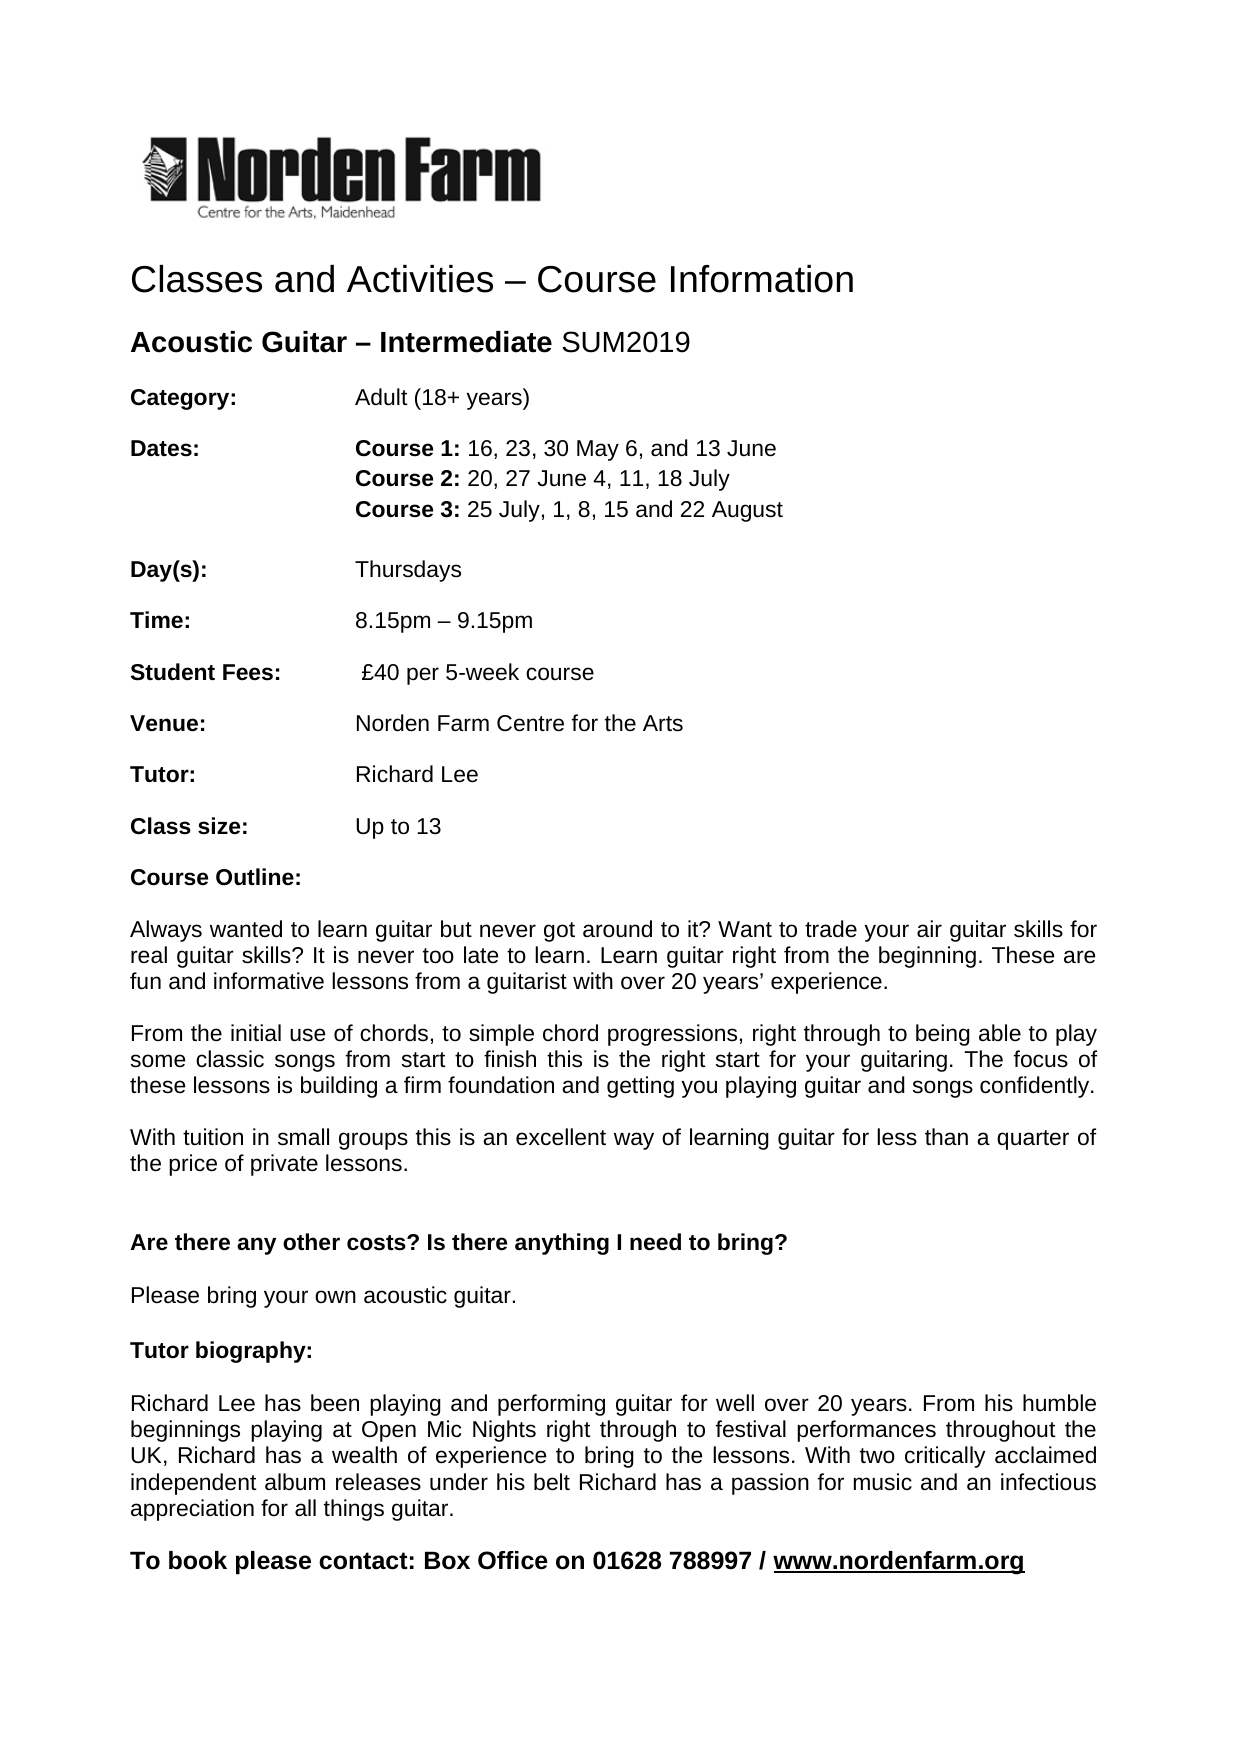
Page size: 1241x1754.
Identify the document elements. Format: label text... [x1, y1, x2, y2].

text Please bring your own acoustic guitar. [130, 1282, 1098, 1308]
text Acoustic Guitar – Intermediate SUM2019 [130, 325, 1098, 359]
picture [129, 118, 557, 233]
text Are there any other costs? Is there anything I need to bring? [130, 1229, 1098, 1255]
text Category: Adult (18+ years) [130, 384, 1098, 410]
text Dates: Course 1: 16, 23, 30 May 6, and 13 June [130, 435, 1098, 462]
text Tutor: Richard Lee [130, 761, 1098, 788]
text From the initial use of chords, to simple chord progressions, right through to being able to play some classic songs from start to finish this is the right start for your guitaring. The focus of these lessons is building a firm foundation and getting you playing guitar and songs confidently. [130, 1019, 1098, 1099]
text Richard Lee has been playing and performing guitar for well over 20 years. From his humble beginnings playing at Open Mic Nights right through to festival performances throughout the , Richard has a wealth of experience to bring to the lessons. With two critically acclaimed independent album releases under his belt Richard has a passion for music and an infectious appreciation for all things guitar. [130, 1389, 1098, 1521]
text Student Fees: £40 per 5-week course [130, 659, 1098, 685]
text Course 2: 20, 27 June 4, 11, 18 July [280, 465, 1098, 492]
text Always wanted to learn guitar but never got around to it? Want to trade your air guitar skills for real guitar skills? It is never too late to learn. Learn guitar right from the beginning. These are fun and informative lessons from a guitarist with over 20 years’ experience. [130, 916, 1098, 994]
text Venue: Norden Farm Centre for the Arts [130, 710, 1098, 736]
text Time: 8.15pm – 9.15pm [130, 607, 1098, 634]
text With tuition in small groups this is an excellent way of learning guitar for less than a quarter of the price of private lessons. [130, 1124, 1098, 1176]
text Classes and Activities – Course Information [130, 257, 1098, 300]
text Day(s): Thursdays [130, 556, 1098, 582]
text To book please contact: Box Office on 01628 788997 / www.nordenfarm.org [130, 1546, 1098, 1575]
text Course 3: 25 July, 1, 8, 15 and 22 August [280, 496, 1098, 522]
text Course Outline: [130, 864, 1098, 891]
text Class size: Up to 13 [130, 813, 1098, 839]
text Tutor biography: [130, 1337, 1098, 1363]
